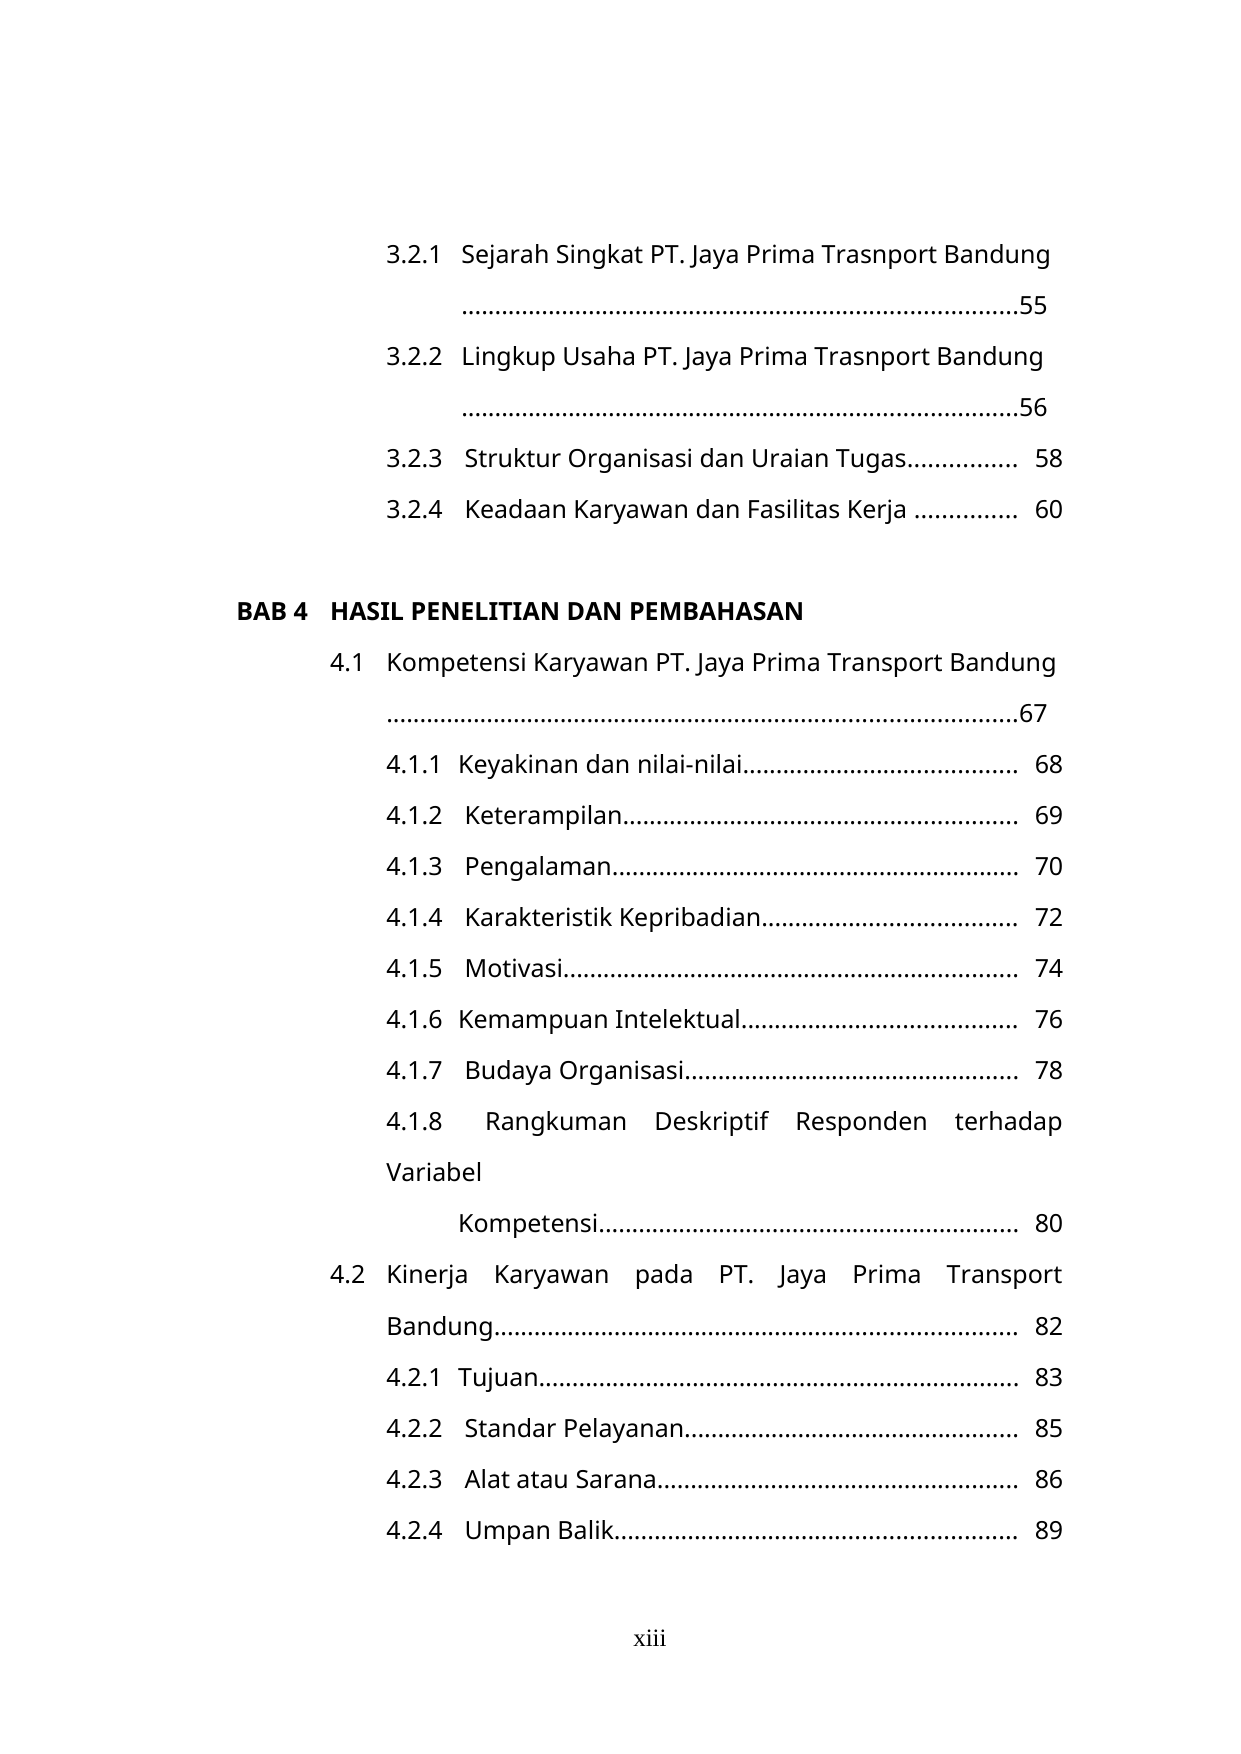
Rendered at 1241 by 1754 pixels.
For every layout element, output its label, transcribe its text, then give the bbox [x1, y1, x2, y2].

text BAB 4 HASIL PENELITIAN DAN PEMBAHASAN [236, 593, 1063, 628]
text 4.1.6 Kemampuan Intelektual 76 [330, 1002, 1063, 1036]
text 4.1.1 Keyakinan dan nilai-nilai 68 [330, 747, 1063, 781]
text 4.1.8 Rangkuman Deskriptif Responden terhadap Variabel [330, 1104, 1063, 1189]
text 4.2.4 Umpan Balik 89 [330, 1512, 1063, 1546]
text 4.1.4 Karakteristik Kepribadian 72 [330, 900, 1063, 934]
text 4.2.3 Alat atau Sarana 86 [330, 1461, 1063, 1495]
text 4.2 Kinerja Karyawan pada PT. Jaya Prima Transport Bandung 82 [330, 1257, 1063, 1342]
text 4.1.2 Keterampilan 69 [330, 798, 1063, 832]
text 3.2.4 Keadaan Karyawan dan Fasilitas Kerja 60 [330, 491, 1063, 526]
text 4.2.2 Standar Pelayanan 85 [330, 1410, 1063, 1444]
text 4.1.3 Pengalaman 70 [330, 849, 1063, 883]
text Kompetensi 80 [330, 1206, 1063, 1240]
text 4.1 Kompetensi Karyawan PT. Jaya Prima Transport Bandung 67 [330, 644, 1063, 730]
text 4.2.1 Tujuan 83 [330, 1359, 1063, 1393]
text 3.2.1 Sejarah Singkat PT. Jaya Prima Trasnport Bandung 55 [386, 236, 1063, 321]
text 3.2.2 Lingkup Usaha PT. Jaya Prima Trasnport Bandung 56 [386, 338, 1063, 423]
text 4.1.7 Budaya Organisasi 78 [330, 1053, 1063, 1087]
text 3.2.3 Struktur Organisasi dan Uraian Tugas 58 [330, 440, 1063, 474]
text 4.1.5 Motivasi 74 [330, 951, 1063, 985]
